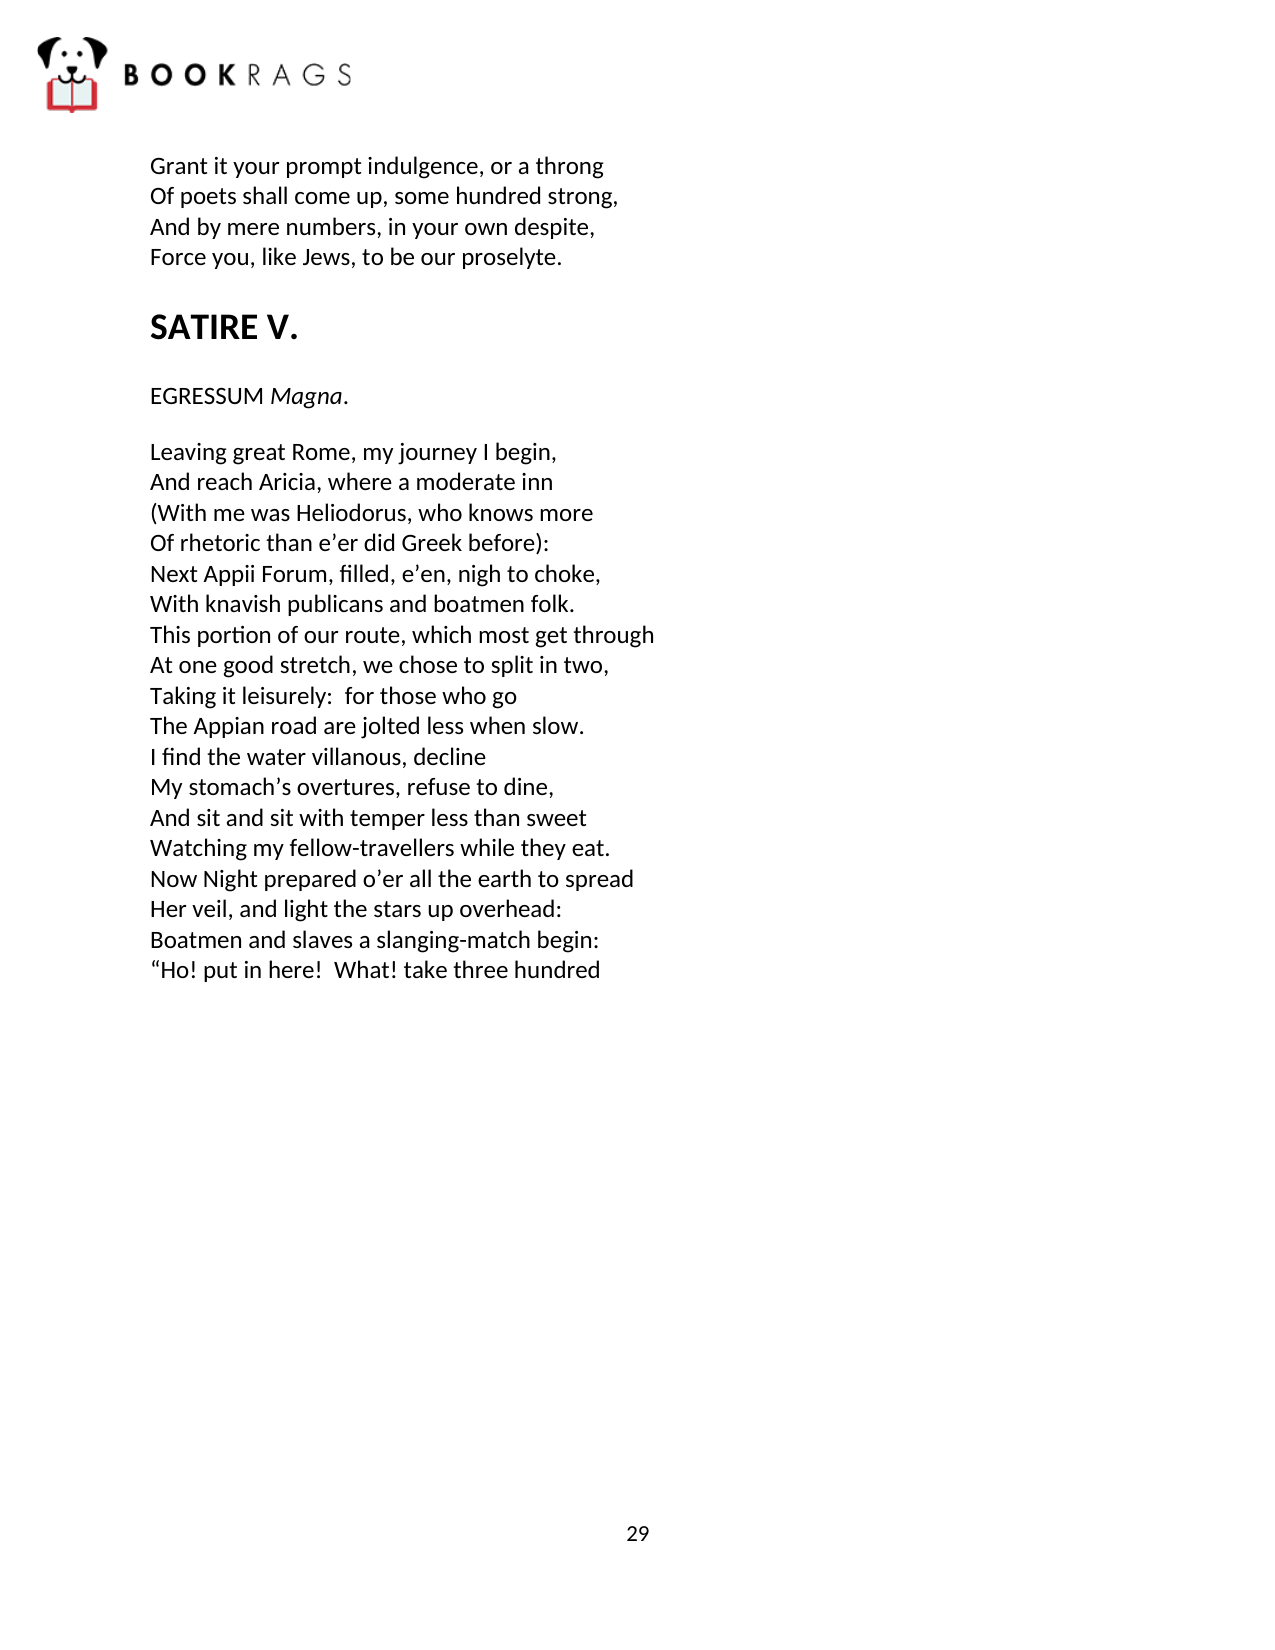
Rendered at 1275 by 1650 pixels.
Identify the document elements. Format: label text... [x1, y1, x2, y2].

text EGRESSUM Magna. [150, 380, 1125, 411]
picture [37, 37, 351, 113]
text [150, 150, 1125, 272]
text Leaving great Rome, my journey I begin, And reach Aricia, where a moderate inn (With me was Heliodorus, who knows more Of rhetoric than e’er did Greek before): Next Appii Forum, filled, e’en, nigh to choke, With knavish publicans and boatmen folk. This portion of our route, which most get through At one good stretch, we chose to split in two, Taking it leisurely: for those who go The Appian road are jolted less when slow. I find the water villanous, decline My stomach’s overtures, refuse to dine, And sit and sit with temper less than sweet Watching my fellow-travellers while they eat. Now Night prepared o’er all the earth to spread Her veil, and light the stars up overhead: Boatmen and slaves a slanging-match begin: “Ho! put in here! What! take three hundred [150, 436, 1125, 985]
text SATIRE V. [150, 303, 1125, 349]
